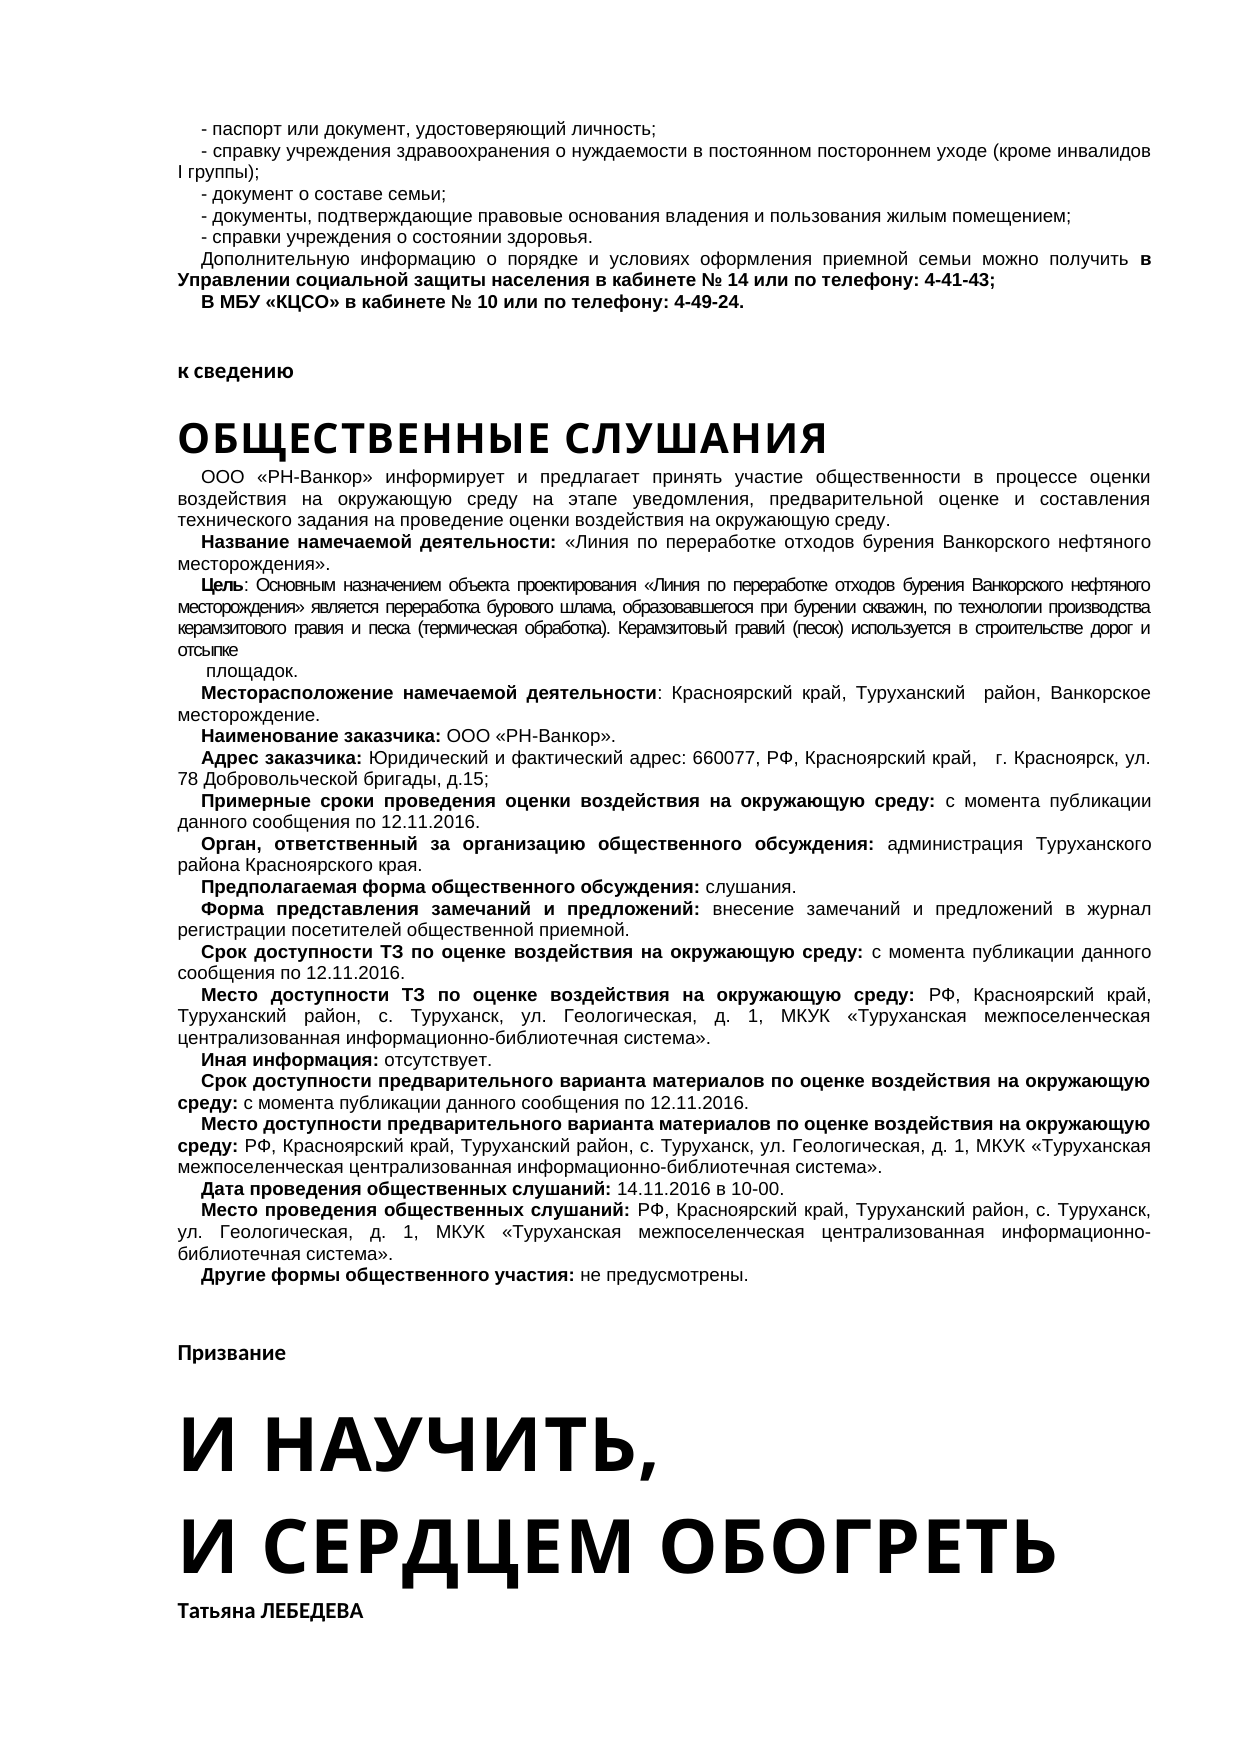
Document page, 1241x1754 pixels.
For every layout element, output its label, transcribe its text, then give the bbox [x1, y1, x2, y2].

text Другие формы общественного участия: не предусмотрены. [177, 1264, 1152, 1286]
text И СЕРДЦЕМ ОБОГРЕТЬ [177, 1494, 1152, 1596]
text Татьяна ЛЕБЕДЕВА [177, 1596, 1152, 1624]
text - справки учреждения о состоянии здоровья. [177, 226, 1152, 247]
text ООО «РН-Ванкор» информирует и предлагает принять участие общественности в процессе оценки воздействия на окружающую среду на этапе уведомления, предварительной оценке и составления технического задания на проведение оценки воздействия на окружающую среду. [177, 466, 1152, 531]
text Наименование заказчика: ООО «РН-Ванкор». [177, 725, 1152, 746]
text к сведению [177, 356, 1152, 384]
text Примерные сроки проведения оценки воздействия на окружающую среду: с момента публикации данного сообщения по 12.11.2016. [177, 789, 1152, 833]
text - справку учреждения здравоохранения о нуждаемости в постоянном постороннем уходе (кроме инвалидов I группы); [177, 140, 1152, 183]
text Место проведения общественных слушаний: РФ, Красноярский край, Туруханский район, с. Туруханск, ул. Геологическая, д. 1, МКУК «Туруханская межпоселенческая централизованная информационно-библиотечная система». [177, 1199, 1152, 1264]
text Дата проведения общественных слушаний: 14.11.2016 в 10-00. [177, 1178, 1152, 1199]
text Место доступности предварительного варианта материалов по оценке воздействия на окружающую среду: РФ, Красноярский край, Туруханский район, с. Туруханск, ул. Геологическая, д. 1, МКУК «Туруханская межпоселенческая централизованная информационно-библиотечная система». [177, 1113, 1152, 1178]
text площадок. [177, 660, 1152, 682]
text Месторасположение намечаемой деятельности: Красноярский край, Туруханский район, Ванкорское месторождение. [177, 682, 1152, 725]
text Дополнительную информацию о порядке и условиях оформления приемной семьи можно получить в Управлении социальной защиты населения в кабинете № 14 или по телефону: 4-41-43; [177, 247, 1152, 291]
text Орган, ответственный за организацию общественного обсуждения: администрация Туруханского района Красноярского края. [177, 833, 1152, 876]
text - документ о составе семьи; [177, 183, 1152, 204]
text Цель: Основным назначением объекта проектирования «Линия по переработке отходов бурения Ванкорского нефтяного месторождения» является переработка бурового шлама, образовавшегося при бурении скважин, по технологии производства керамзитового гравия и песка (термическая обработка). Керамзитовый гравий (песок) используется в строительстве дорог и отсыпке [177, 574, 1152, 660]
text Срок доступности ТЗ по оценке воздействия на окружающую среду: с момента публикации данного сообщения по 12.11.2016. [177, 941, 1152, 984]
text Форма представления замечаний и предложений: внесение замечаний и предложений в журнал регистрации посетителей общественной приемной. [177, 897, 1152, 941]
text Место доступности ТЗ по оценке воздействия на окружающую среду: РФ, Красноярский край, Туруханский район, с. Туруханск, ул. Геологическая, д. 1, МКУК «Туруханская межпоселенческая централизованная информационно-библиотечная система». [177, 984, 1152, 1048]
text Название намечаемой деятельности: «Линия по переработке отходов бурения Ванкорского нефтяного месторождения». [177, 531, 1152, 574]
text Срок доступности предварительного варианта материалов по оценке воздействия на окружающую среду: с момента публикации данного сообщения по 12.11.2016. [177, 1070, 1152, 1113]
text Призвание [177, 1338, 1152, 1367]
text Предполагаемая форма общественного обсуждения: слушания. [177, 876, 1152, 897]
text - паспорт или документ, удостоверяющий личность; [177, 118, 1152, 140]
text общественные слушания [177, 409, 1152, 466]
text В МБУ «КЦСО» в кабинете № 10 или по телефону: 4-49-24. [177, 291, 1152, 312]
text и НАУЧИТЬ, [177, 1392, 1152, 1494]
text Иная информация: отсутствует. [177, 1048, 1152, 1070]
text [177, 204, 1152, 226]
text Адрес заказчика: Юридический и фактический адрес: 660077, РФ, Красноярский край, г. Красноярск, ул. 78 Добровольческой бригады, д.15; [177, 746, 1152, 789]
